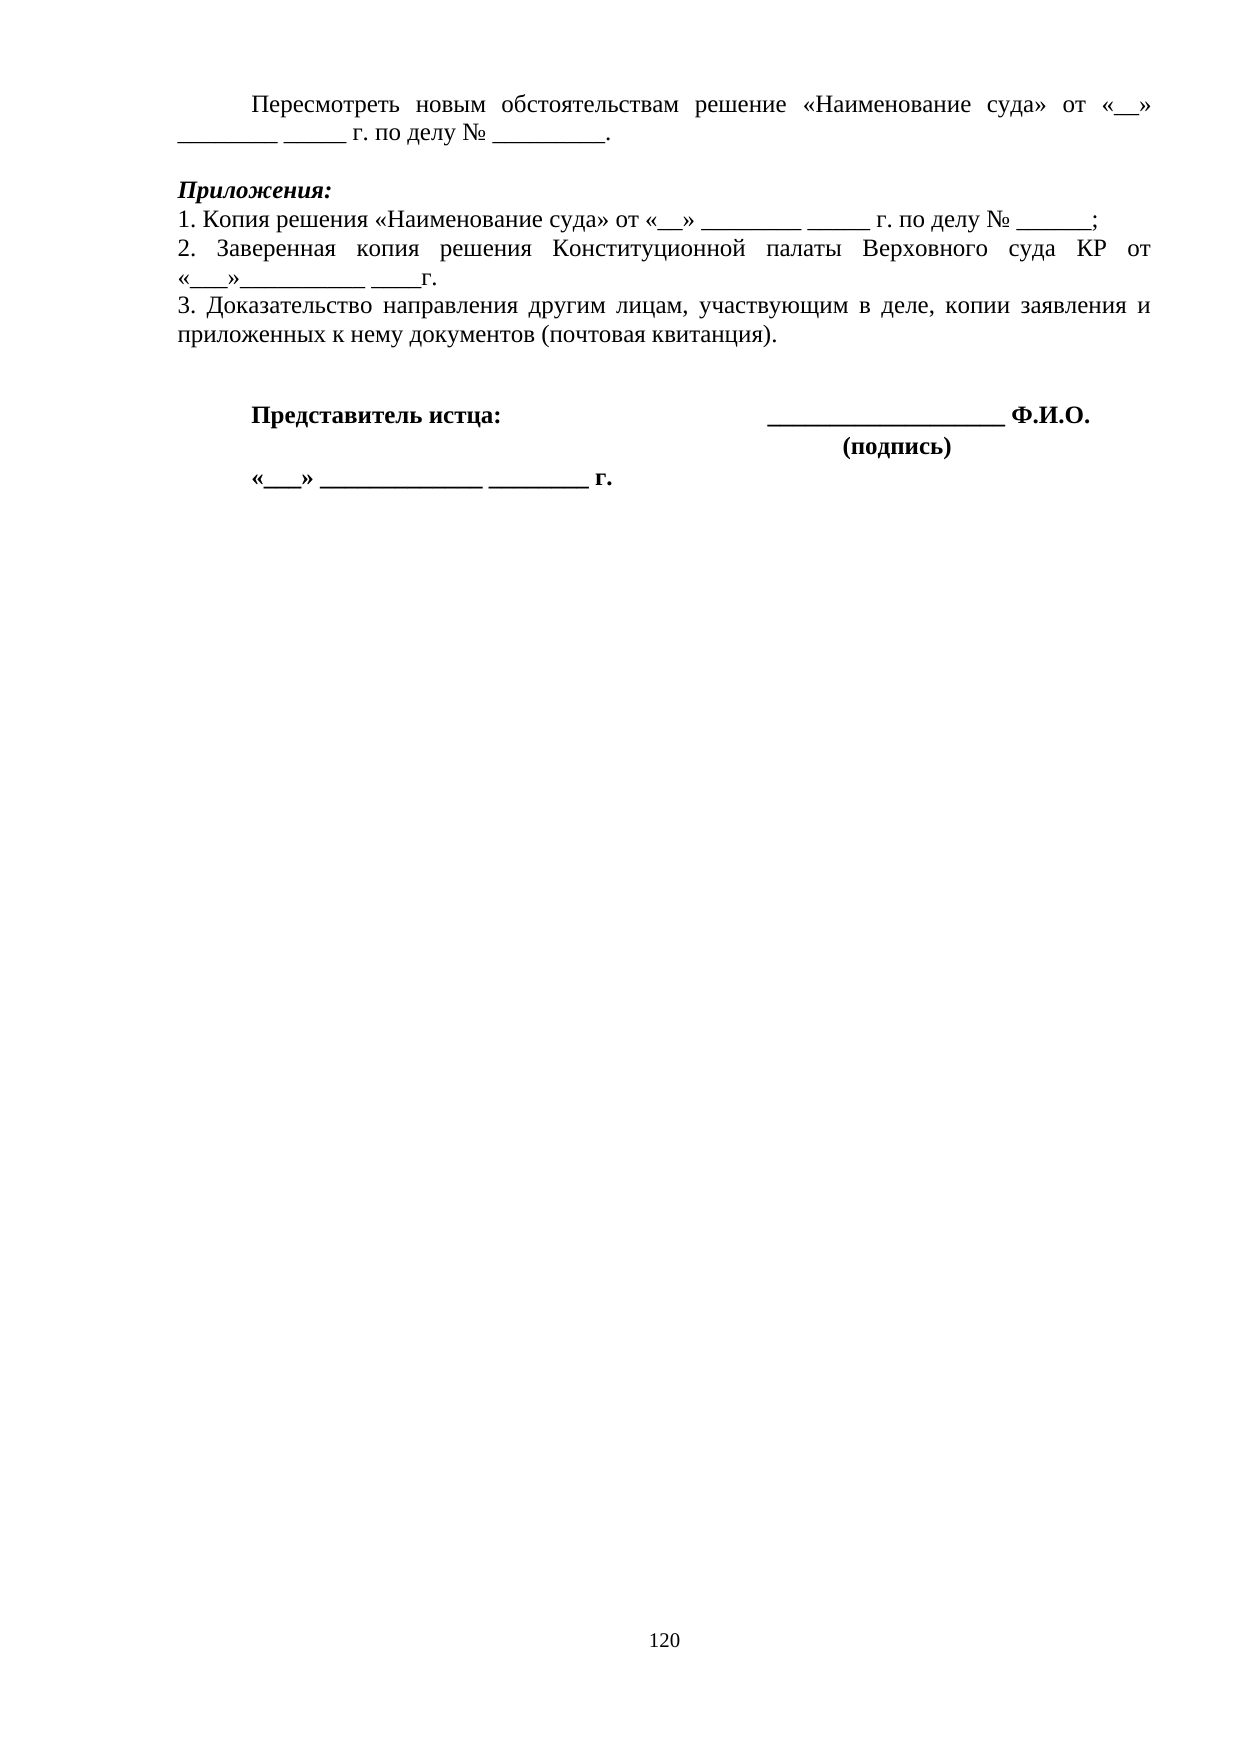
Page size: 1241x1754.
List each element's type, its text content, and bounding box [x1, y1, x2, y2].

text 3. Доказательство направления другим лицам, участвующим в деле, копии заявления и приложенных к нему документов (почтовая квитанция). [177, 290, 1152, 348]
text Представитель истца: ___________________ Ф.И.О. [177, 400, 1152, 429]
text 1. Копия решения «Наименование суда» от «__» ________ _____ г. по делу № ______; [177, 204, 1152, 233]
text 2. Заверенная копия решения Конституционной палаты Верховного суда КР от «___»__________ ____г. [177, 233, 1152, 290]
text (подпись) [177, 431, 1152, 460]
text Приложения: [177, 175, 1152, 204]
text «___» _____________ ________ г. [177, 462, 1152, 491]
text Пересмотреть новым обстоятельствам решение «Наименование суда» от «__» ________ _____ г. по делу № _________. [177, 89, 1152, 146]
